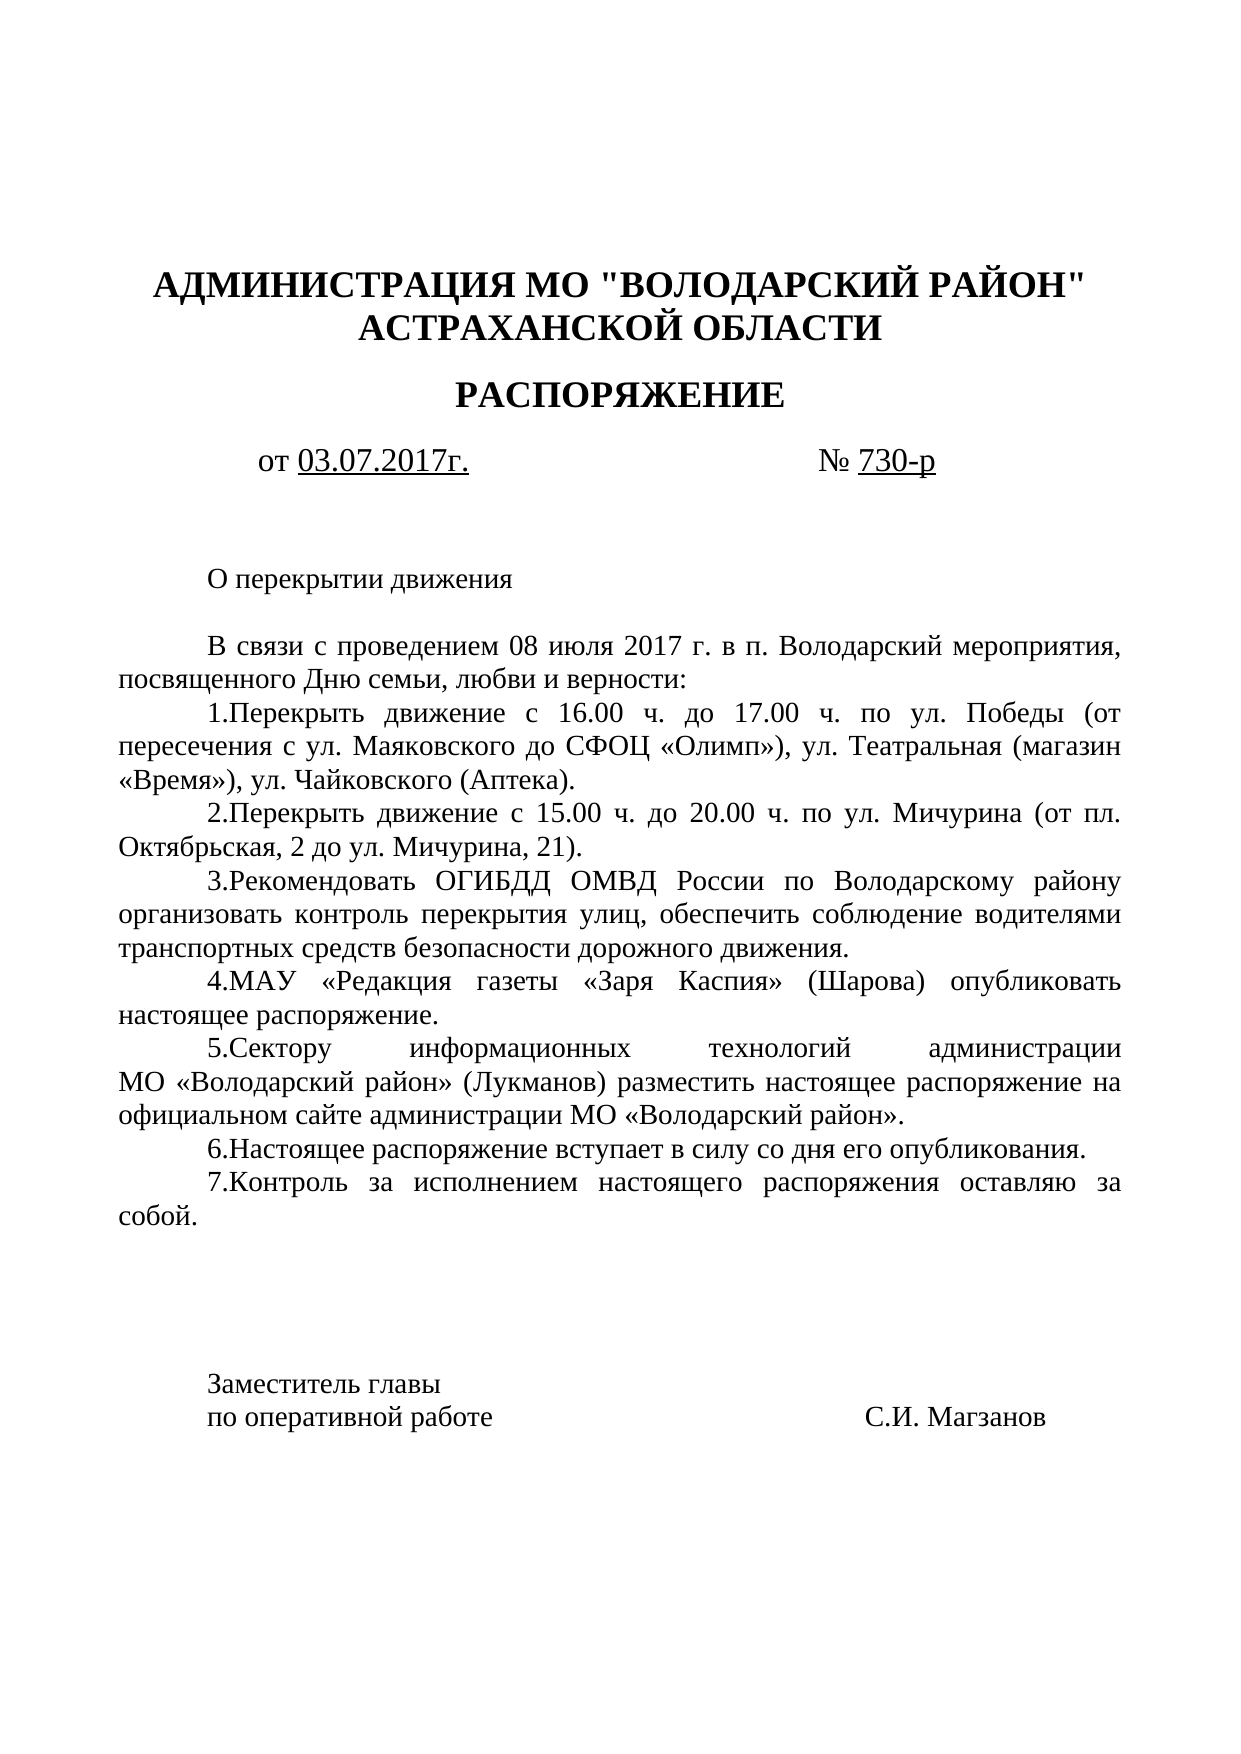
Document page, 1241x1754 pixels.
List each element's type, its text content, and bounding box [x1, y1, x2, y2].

text АСТРАХАНСКОЙ ОБЛАСТИ [118, 306, 1122, 349]
text О перекрытии движения [118, 561, 1122, 594]
text Заместитель главы [118, 1366, 1122, 1399]
text 1.Перекрыть движение с 16.00 ч. до 17.00 ч. по ул. Победы (от пересечения с ул. Маяковского до СФОЦ «Олимп»), ул. Театральная (магазин «Время»), ул. Чайковского (Аптека). [118, 695, 1122, 796]
text АДМИНИСТРАЦИЯ МО "ВОЛОДАРСКИЙ РАЙОН" [118, 262, 1122, 306]
text РАСПОРЯЖЕНИЕ [118, 373, 1122, 416]
text 5.Сектору информационных технологий администрации МО «Володарский район» (Лукманов) разместить настоящее распоряжение на официальном сайте администрации МО «Володарский район». [118, 1030, 1122, 1131]
text 7.Контроль за исполнением настоящего распоряжения оставляю за собой. [118, 1164, 1122, 1232]
text 6.Настоящее распоряжение вступает в силу со дня его опубликования. [118, 1131, 1122, 1164]
text В связи с проведением 08 июля 2017 г. в п. Володарский мероприятия, посвященного Дню семьи, любви и верности: [118, 628, 1122, 695]
table_header № 730-р [620, 440, 1133, 489]
text 2.Перекрыть движение с 15.00 ч. до 20.00 ч. по ул. Мичурина (от пл. Октябрьская, 2 до ул. Мичурина, 21). [118, 796, 1122, 863]
text по оперативной работе С.И. Магзанов [118, 1399, 1122, 1433]
text 4.МАУ «Редакция газеты «Заря Каспия» (Шарова) опубликовать настоящее распоряжение. [118, 963, 1122, 1030]
text 3.Рекомендовать ОГИБДД ОМВД России по Володарскому району организовать контроль перекрытия улиц, обеспечить соблюдение водителями транспортных средств безопасности дорожного движения. [118, 863, 1122, 963]
table_header от 03.07.2017г. [107, 440, 620, 489]
